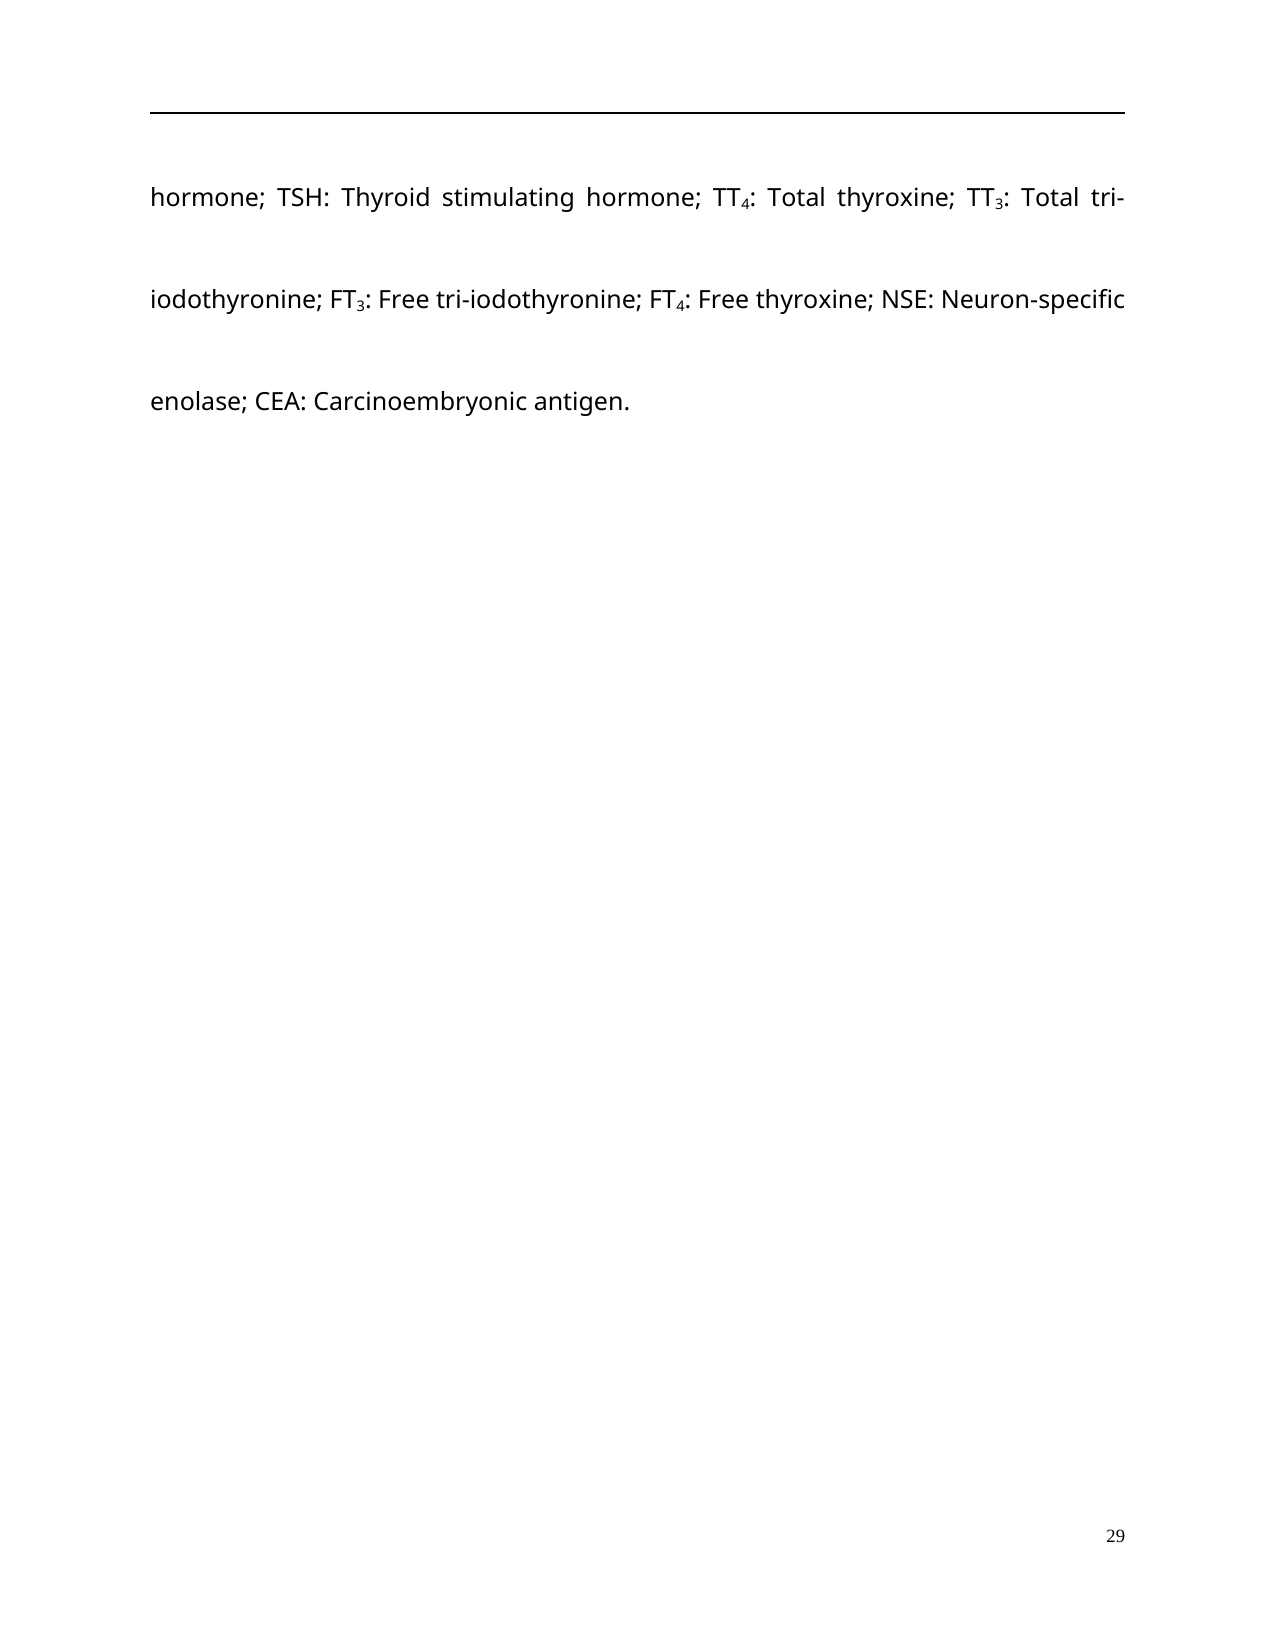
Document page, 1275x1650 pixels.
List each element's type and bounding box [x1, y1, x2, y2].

text [150, 163, 1125, 434]
